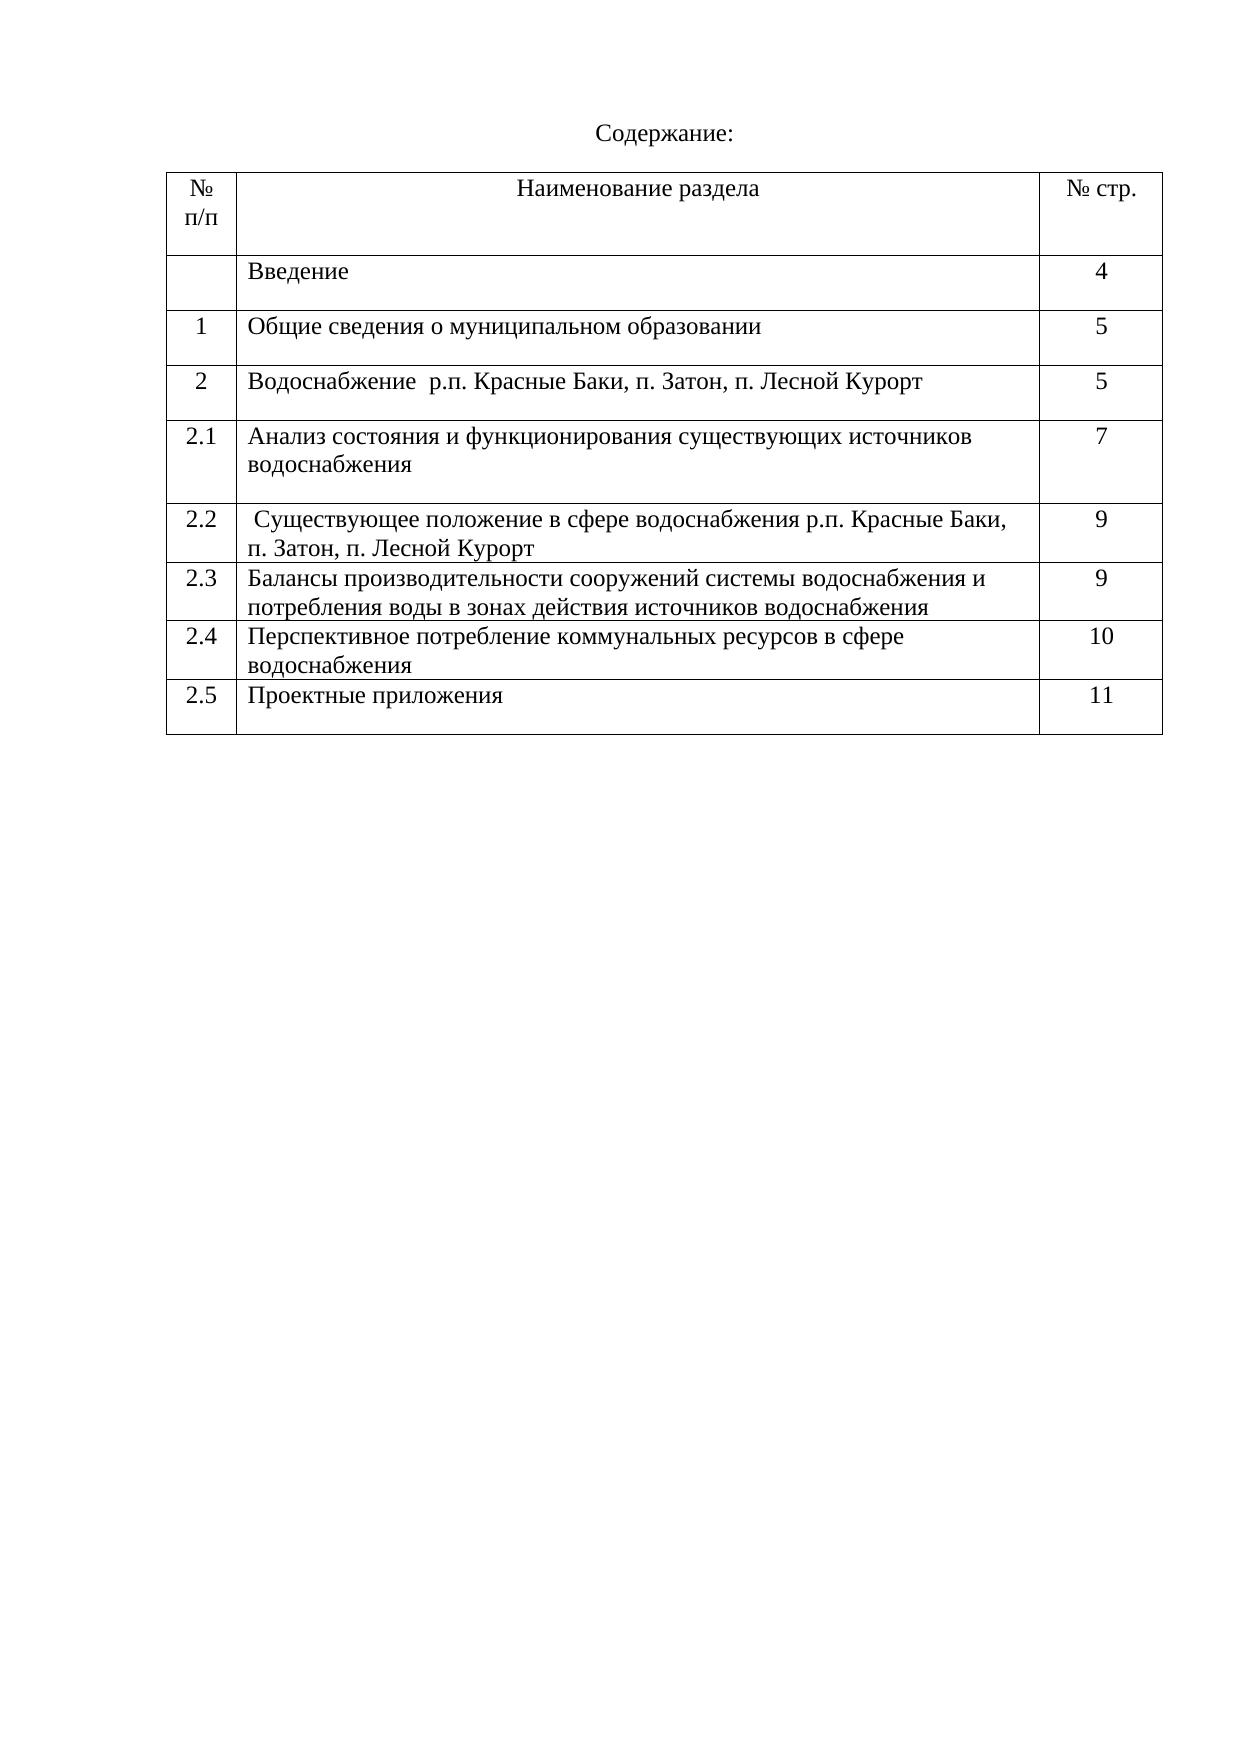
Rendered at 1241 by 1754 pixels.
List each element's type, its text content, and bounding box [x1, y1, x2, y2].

table_cell 4 [1040, 256, 1162, 310]
table_cell Водоснабжение р.п. Красные Баки, п. Затон, п. Лесной Курорт [237, 366, 1039, 420]
table_cell Проектные приложения [237, 680, 1039, 734]
table_cell [167, 256, 236, 310]
table_header № стр. [1040, 173, 1162, 255]
table_cell 2.2 [167, 504, 236, 562]
table_header № п/п [167, 173, 236, 255]
table_header Наименование раздела [237, 173, 1039, 255]
table_cell Существующее положение в сфере водоснабжения р.п. Красные Баки, п. Затон, п. Лесной Курорт [237, 504, 1039, 562]
table_cell 5 [1040, 311, 1162, 365]
table_cell 2 [167, 366, 236, 420]
table_cell 10 [1040, 621, 1162, 679]
table_cell 11 [1040, 680, 1162, 734]
table_cell Общие сведения о муниципальном образовании [237, 311, 1039, 365]
table_cell 2.3 [167, 563, 236, 620]
text Содержание: [177, 118, 1152, 147]
table_cell 9 [1040, 504, 1162, 562]
table_cell 9 [1040, 563, 1162, 620]
table_cell Анализ состояния и функционирования существующих источников водоснабжения [237, 421, 1039, 503]
table_cell 5 [1040, 366, 1162, 420]
table_cell 2.5 [167, 680, 236, 734]
table_cell Перспективное потребление коммунальных ресурсов в сфере водоснабжения [237, 621, 1039, 679]
table_cell Введение [237, 256, 1039, 310]
table_cell 2.4 [167, 621, 236, 679]
table_cell 2.1 [167, 421, 236, 503]
table_cell Балансы производительности сооружений системы водоснабжения и потребления воды в зонах действия источников водоснабжения [237, 563, 1039, 620]
table_cell 1 [167, 311, 236, 365]
table_cell 7 [1040, 421, 1162, 503]
